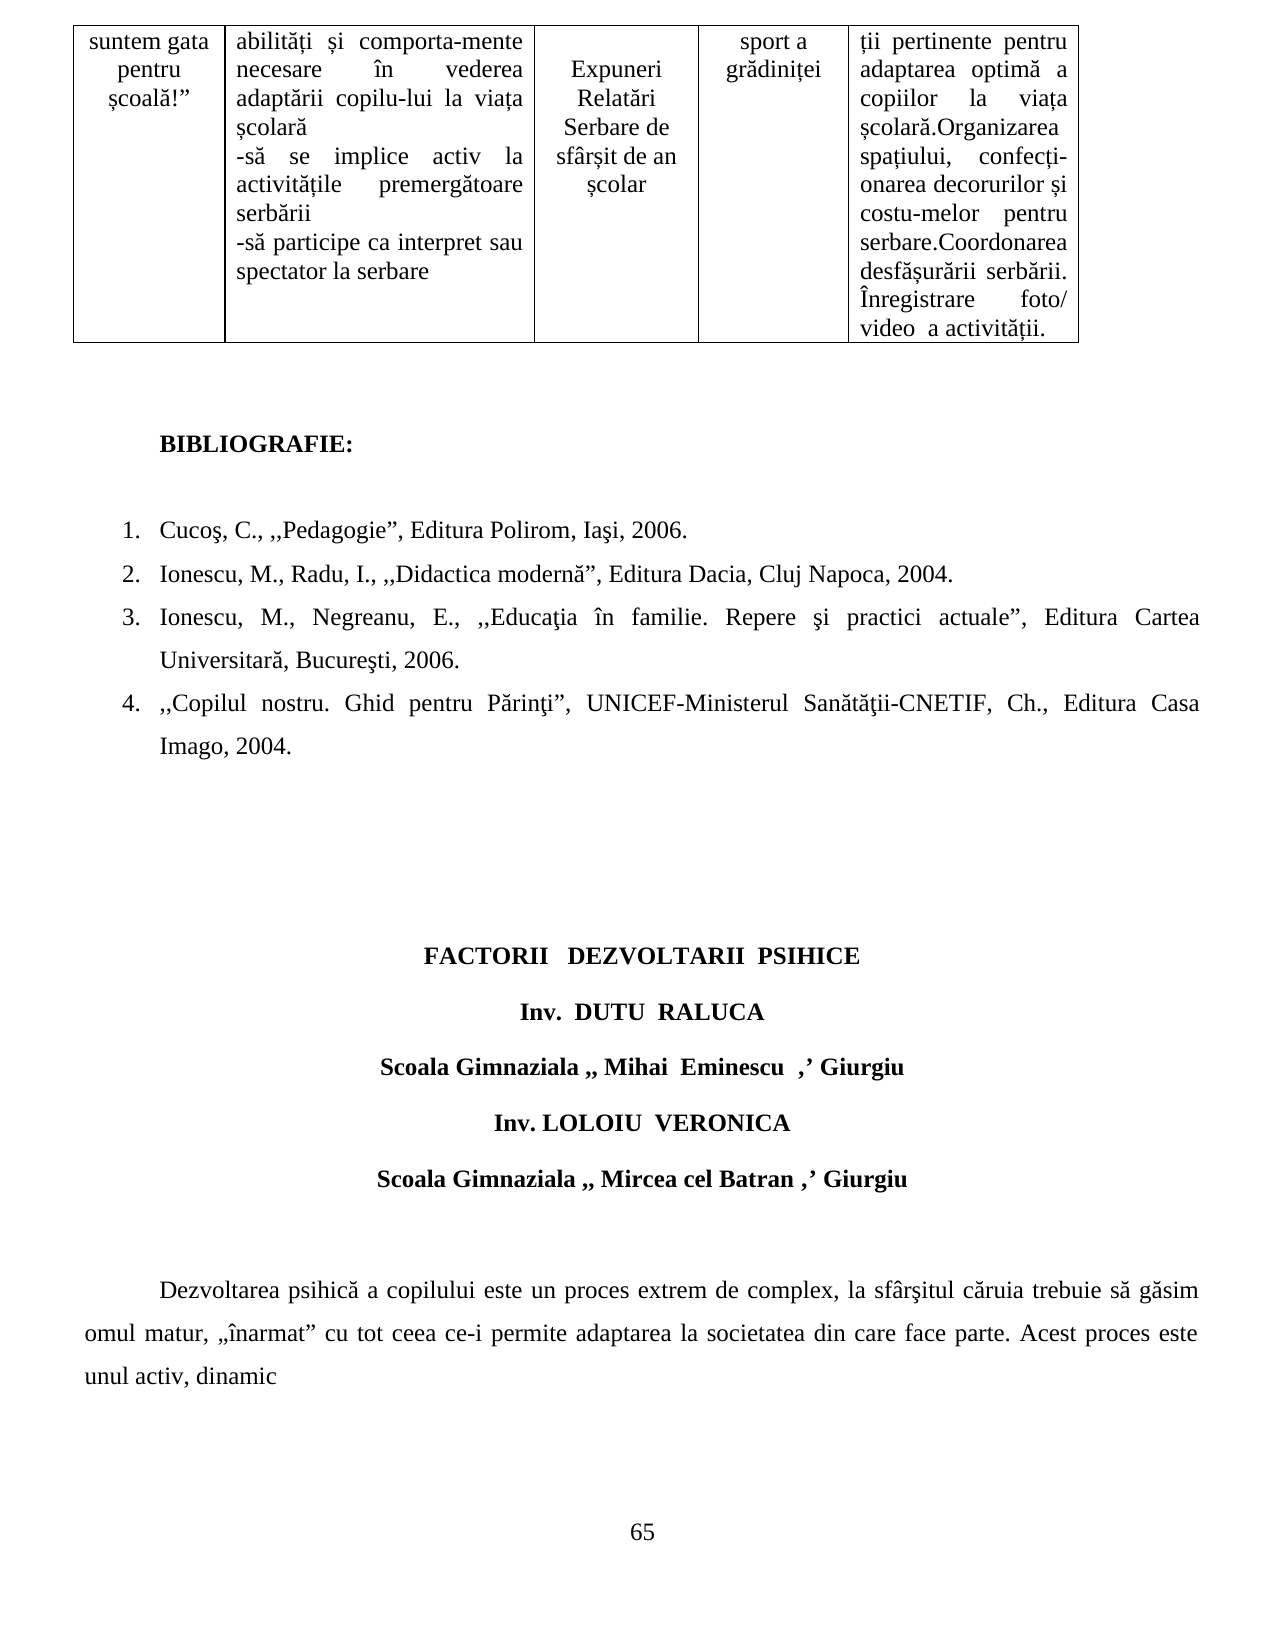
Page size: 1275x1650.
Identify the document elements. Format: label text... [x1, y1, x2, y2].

text Inv. DUTU RALUCA [84, 997, 1200, 1026]
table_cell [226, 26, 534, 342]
text Scoala Gimnaziala ,, Mihai Eminescu ‚’ Giurgiu [84, 1052, 1200, 1081]
list Ionescu, M., Radu, I., ,,Didactica modernă”, Editura Dacia, Cluj Napoca, 2004. [122, 559, 1200, 587]
list ,,Copilul nostru. Ghid pentru Părinţi”, UNICEF-Ministerul Sanătăţii-CNETIF, Ch., Editura Casa Imago, 2004. [122, 688, 1200, 760]
text FACTORII DEZVOLTARII PSIHICE [84, 941, 1200, 970]
text Inv. LOLOIU VERONICA [84, 1108, 1200, 1137]
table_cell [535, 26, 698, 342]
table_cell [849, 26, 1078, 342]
list Ionescu, M., Negreanu, E., ,,Educaţia în familie. Repere şi practici actuale”, Editura Cartea Universitară, Bucureşti, 2006. [122, 602, 1200, 674]
list Cucoş, C., ,,Pedagogie”, Editura Polirom, Iaşi, 2006. [122, 516, 1200, 544]
text Dezvoltarea psihică a copilului este un proces extrem de complex, la sfârşitul căruia trebuie să găsim omul matur, „înarmat” cu tot ceea ce-i permite adaptarea la societatea din care face parte. Acest proces este unul activ, dinamic [84, 1275, 1200, 1390]
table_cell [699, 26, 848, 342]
text BIBLIOGRAFIE: [84, 429, 1200, 458]
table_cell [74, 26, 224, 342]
text Scoala Gimnaziala ,, Mircea cel Batran ‚’ Giurgiu [84, 1164, 1200, 1192]
